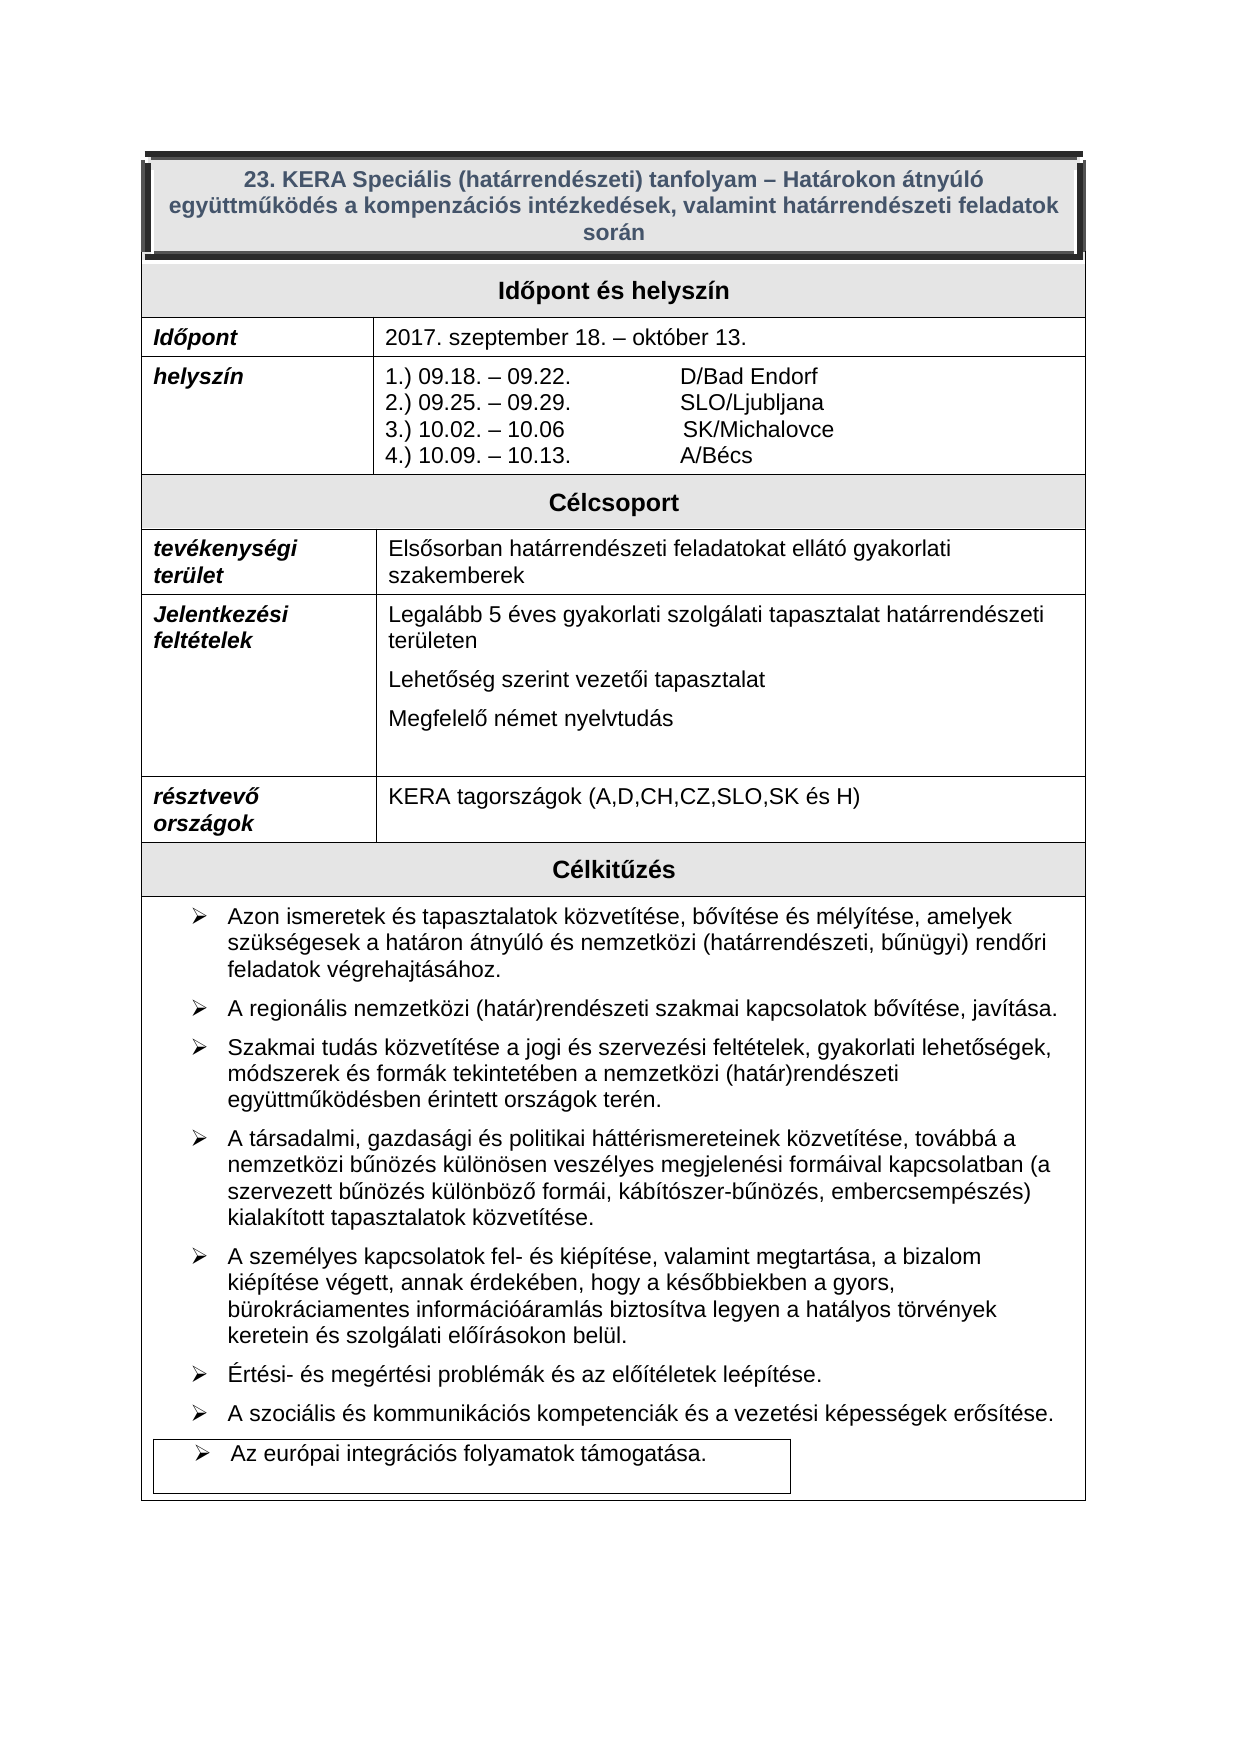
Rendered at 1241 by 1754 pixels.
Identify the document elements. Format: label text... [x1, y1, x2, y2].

table_cell Elsősorban határrendészeti feladatokat ellátó gyakorlati szakemberek [377, 530, 1085, 594]
table_cell Legalább 5 éves gyakorlati szolgálati tapasztalat határrendészeti területen Lehetőség szerint vezetői tapasztalat Megfelelő német nyelvtudás [377, 595, 1085, 776]
table_cell Célkitűzés [142, 843, 1085, 896]
table_cell Célcsoport [142, 475, 1085, 528]
table_cell 1.) 09.18. – 09.22. D/Bad Endorf 2.) 09.25. – 09.29. SLO/Ljubljana 3.) 10.02. – 10.06 SK/Michalovce 4.) 10.09. – 10.13. A/Bécs [374, 357, 1085, 474]
table_cell Időpont és helyszín [142, 264, 1085, 317]
table_cell Időpont [142, 318, 373, 356]
table_cell 2017. szeptember 18. – október 13. [374, 318, 1085, 356]
table_cell Jelentkezési feltételek [142, 595, 376, 776]
table_cell helyszín [142, 357, 373, 474]
table_cell KERA tagországok (A,D,CH,CZ,SLO,SK és H) [377, 777, 1085, 842]
table_cell tevékenységi terület [142, 530, 376, 594]
table_header 23. KERA Speciális (határrendészeti) tanfolyam – Határokon átnyúló együttműködés a kompenzációs intézkedések, valamint határrendészeti feladatok során [148, 157, 1080, 251]
table_cell résztvevő országok [142, 777, 376, 842]
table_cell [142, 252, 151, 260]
table_cell Azon ismeretek és tapasztalatok közvetítése, bővítése és mélyítése, amelyek szükségesek a határon átnyúló és nemzetközi (határrendészeti, bűnügyi) rendőri feladatok végrehajtásához. A regionális nemzetközi (határ)rendészeti szakmai kapcsolatok bővítése, javítása. Szakmai tudás közvetítése a jogi és szervezési feltételek, gyakorlati lehetőségek, módszerek és formák tekintetében a nemzetközi (határ)rendészeti együttműködésben érintett országok terén. A társadalmi, gazdasági és politikai háttérismereteinek közvetítése, továbbá a nemzetközi bűnözés különösen veszélyes megjelenési formáival kapcsolatban (a szervezett bűnözés különböző formái, kábítószer-bűnözés, embercsempészés) kialakított tapasztalatok közvetítése. A személyes kapcsolatok fel- és kiépítése, valamint megtartása, a bizalom kiépítése végett, annak érdekében, hogy a későbbiekben a gyors, bürokráciamentes információáramlás biztosítva legyen a hatályos törvények keretein és szolgálati előírásokon belül. Értési- és megértési problémák és az előítéletek leépítése. A szociális és kommunikációs kompetenciák és a vezetési képességek erősítése. [142, 897, 1085, 1500]
